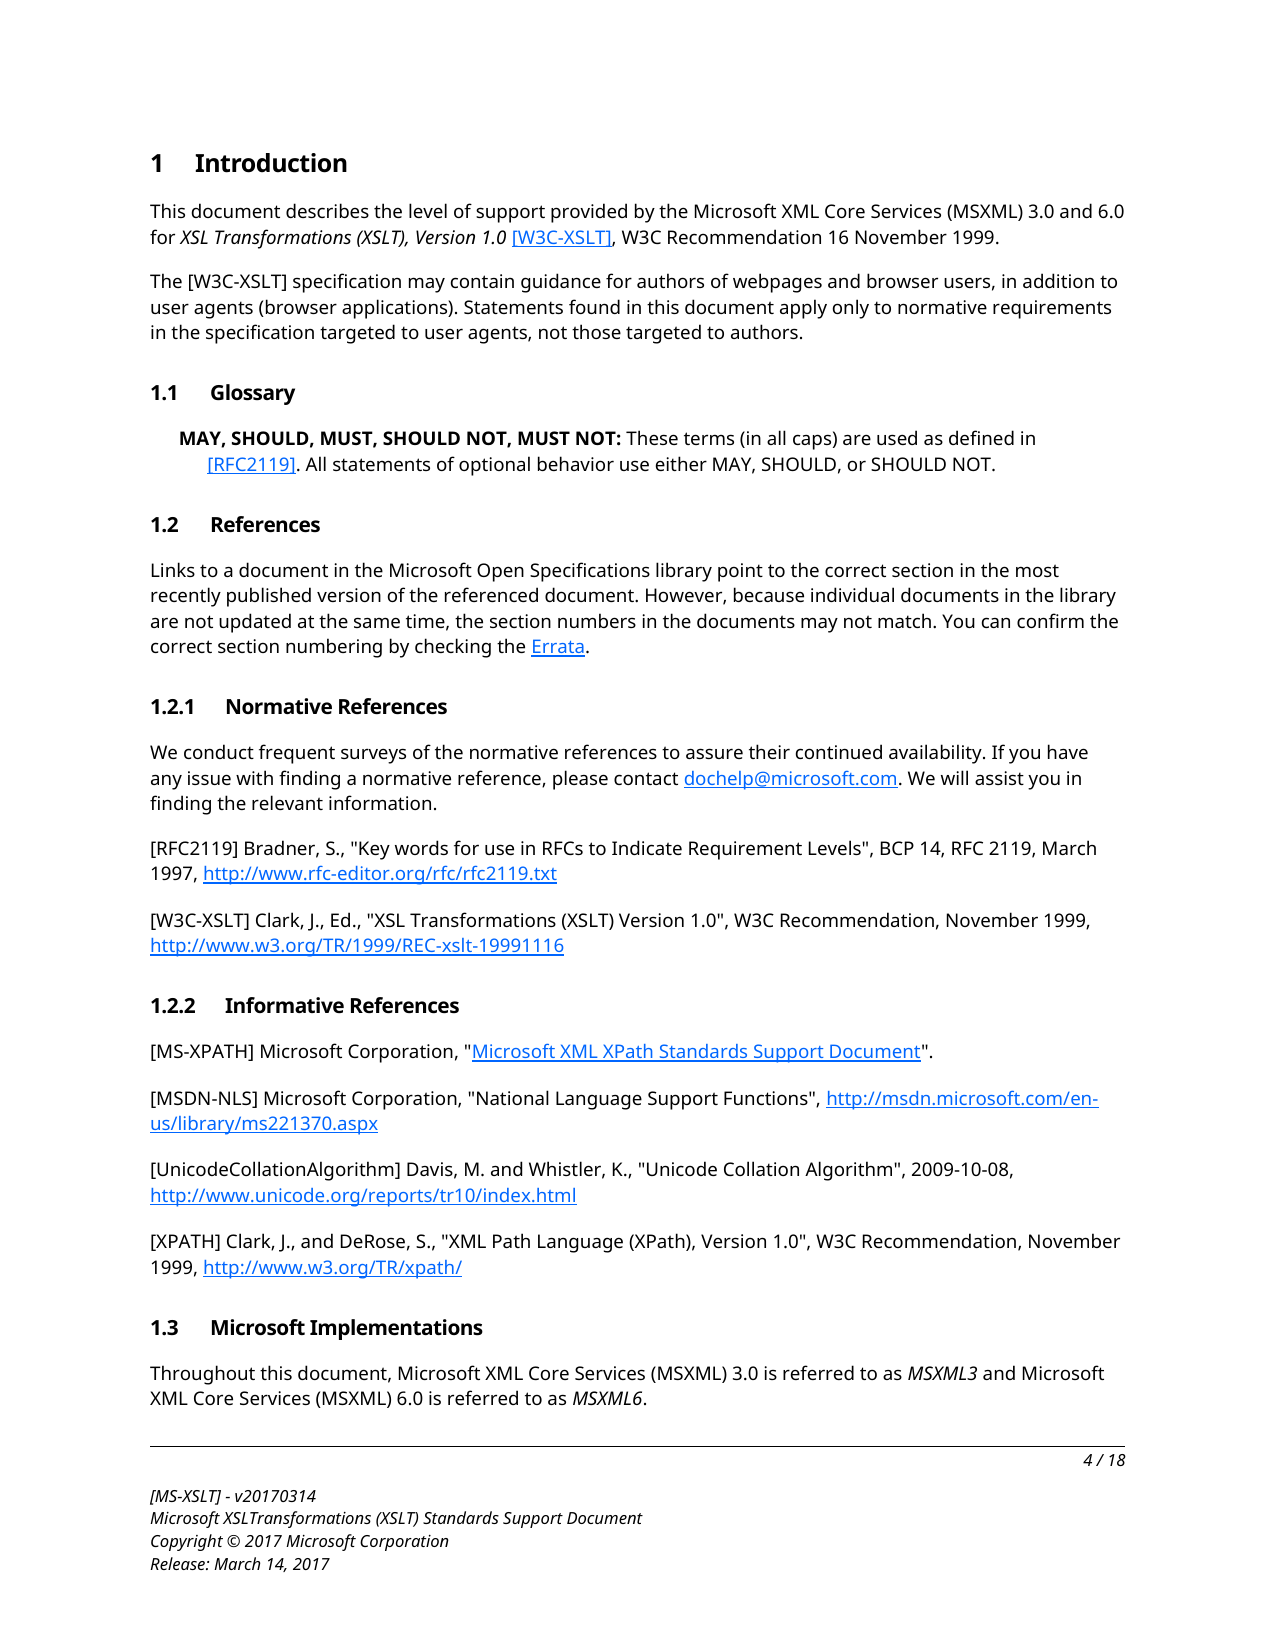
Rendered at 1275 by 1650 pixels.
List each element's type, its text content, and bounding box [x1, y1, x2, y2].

subtitle Normative References [150, 692, 1125, 721]
text [MSDN-NLS] Microsoft Corporation, "National Language Support Functions", http://msdn.microsoft.com/en-us/library/ms221370.aspx [150, 1085, 1125, 1136]
text [RFC2119] Bradner, S., "Key words for use in RFCs to Indicate Requirement Levels", BCP 14, RFC 2119, March 1997, http://www.rfc-editor.org/rfc/rfc2119.txt [150, 835, 1125, 886]
text [MS-XPATH] Microsoft Corporation, "Microsoft XML XPath Standards Support Document". [150, 1038, 1125, 1064]
subtitle References [150, 510, 1125, 538]
text We conduct frequent surveys of the normative references to assure their continued availability. If you have any issue with finding a normative reference, please contact dochelp@microsoft.com. We will assist you in finding the relevant information. [150, 740, 1125, 816]
subtitle Microsoft Implementations [150, 1313, 1125, 1341]
text [UnicodeCollationAlgorithm] Davis, M. and Whistler, K., "Unicode Collation Algorithm", 2009-10-08, http://www.unicode.org/reports/tr10/index.html [150, 1157, 1125, 1208]
subtitle Glossary [150, 378, 1125, 407]
text [W3C-XSLT] Clark, J., Ed., "XSL Transformations (XSLT) Version 1.0", W3C Recommendation, November 1999, http://www.w3.org/TR/1999/REC-xslt-19991116 [150, 907, 1125, 958]
subtitle Introduction [150, 146, 1125, 180]
text The [W3C-XSLT] specification may contain guidance for authors of webpages and browser users, in addition to user agents (browser applications). Statements found in this document apply only to normative requirements in the specification targeted to user agents, not those targeted to authors. [150, 268, 1125, 345]
text Links to a document in the Microsoft Open Specifications library point to the correct section in the most recently published version of the referenced document. However, because individual documents in the library are not updated at the same time, the section numbers in the documents may not match. You can confirm the correct section numbering by checking the Errata. [150, 557, 1125, 659]
text [XPATH] Clark, J., and DeRose, S., "XML Path Language (XPath), Version 1.0", W3C Recommendation, November 1999, http://www.w3.org/TR/xpath/ [150, 1228, 1125, 1279]
subtitle Informative References [150, 991, 1125, 1020]
text This document describes the level of support provided by the Microsoft XML Core Services (MSXML) 3.0 and 6.0 for XSL Transformations (XSLT), Version 1.0 [W3C-XSLT], W3C Recommendation 16 November 1999. [150, 199, 1125, 250]
text Throughout this document, Microsoft XML Core Services (MSXML) 3.0 is referred to as MSXML3 and Microsoft XML Core Services (MSXML) 6.0 is referred to as MSXML6. [150, 1360, 1125, 1411]
text MAY, SHOULD, MUST, SHOULD NOT, MUST NOT: These terms (in all caps) are used as defined in [RFC2119]. All statements of optional behavior use either MAY, SHOULD, or SHOULD NOT. [178, 426, 1125, 477]
